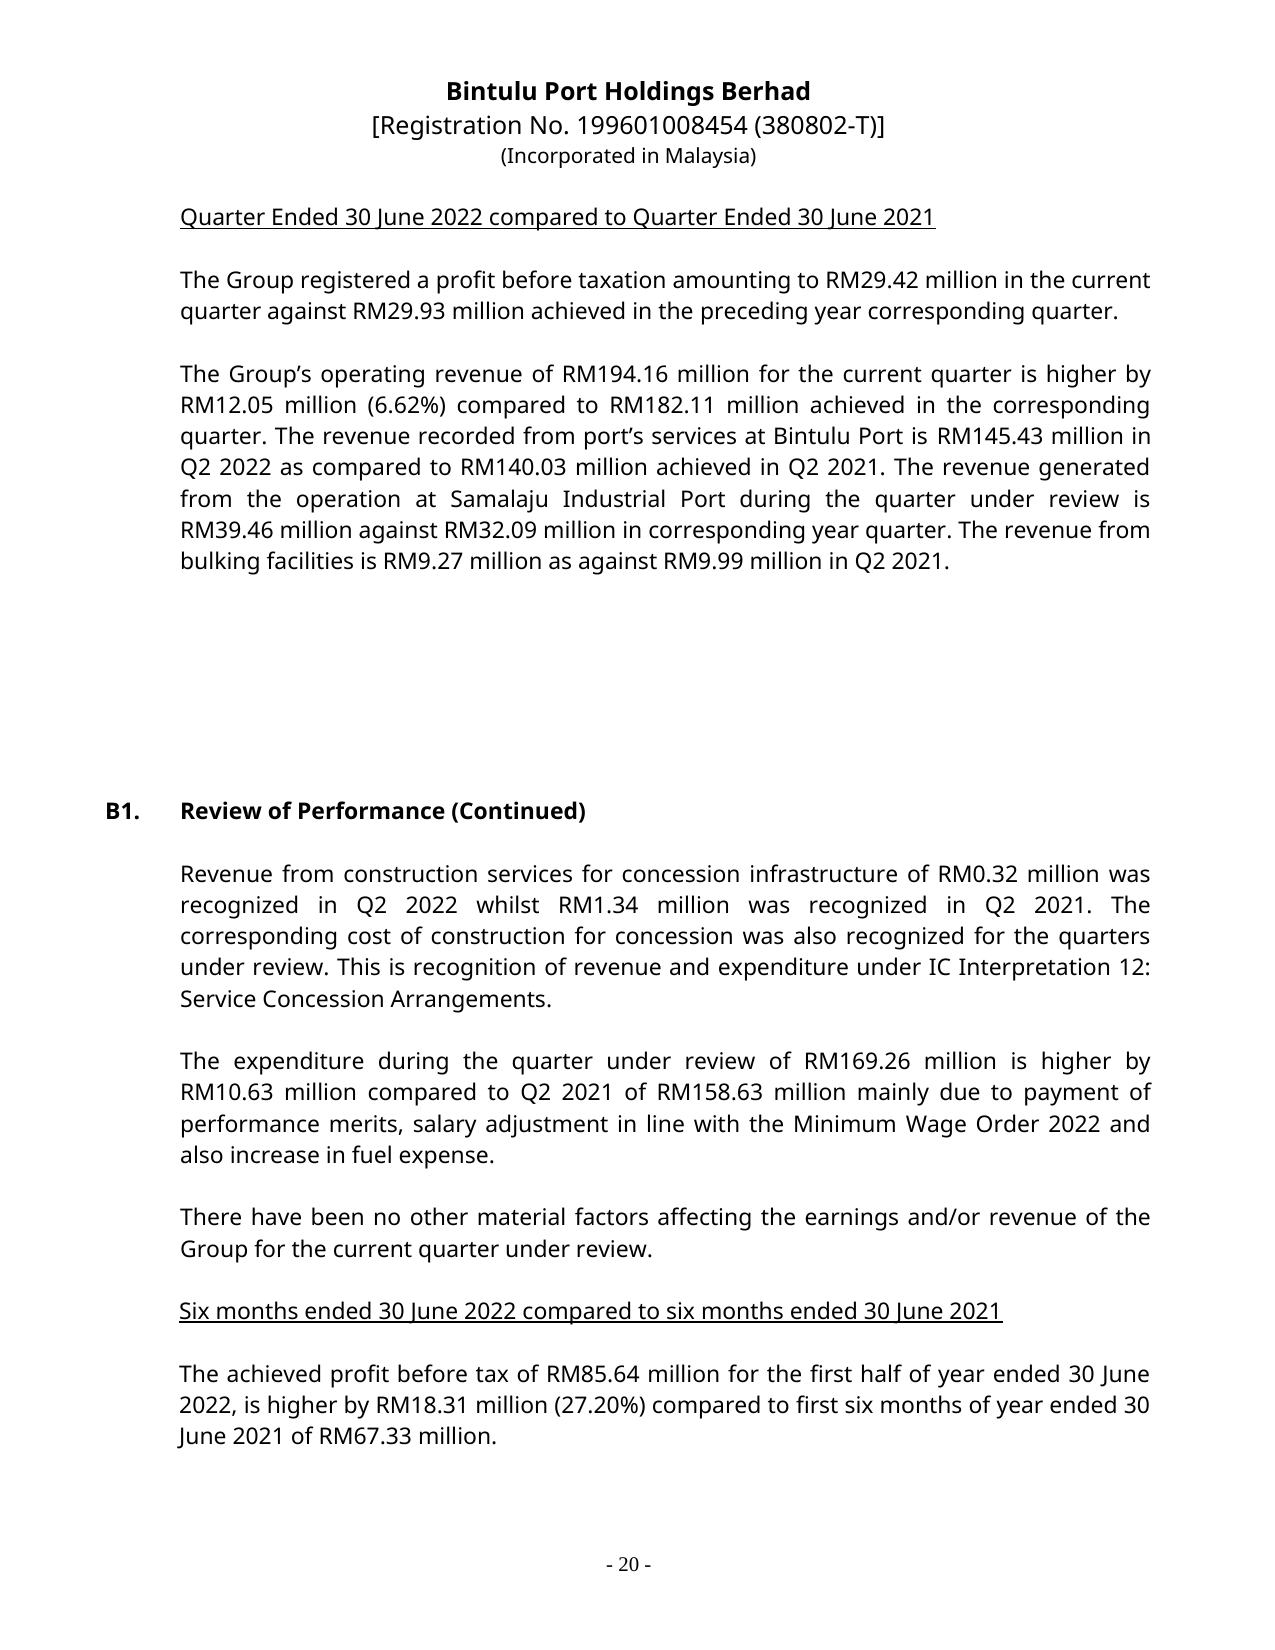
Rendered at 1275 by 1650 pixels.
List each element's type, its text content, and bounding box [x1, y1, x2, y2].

text The Group’s operating revenue of RM194.16 million for the current quarter is higher by RM12.05 million (6.62%) compared to RM182.11 million achieved in the corresponding quarter. The revenue recorded from port’s services at Bintulu Port is RM145.43 million in Q2 2022 as compared to RM140.03 million achieved in Q2 2021. The revenue generated from the operation at Samalaju Industrial Port during the quarter under review is RM39.46 million against RM32.09 million in corresponding year quarter. The revenue from bulking facilities is RM9.27 million as against RM9.99 million in Q2 2021. [180, 358, 1152, 576]
text The Group registered a profit before taxation amounting to RM29.42 million in the current quarter against RM29.93 million achieved in the preceding year corresponding quarter. [180, 264, 1152, 326]
text Six months ended 30 June 2022 compared to six months ended 30 June 2021 [179, 1295, 1152, 1326]
text B1. Review of Performance (Continued) [105, 795, 1152, 826]
text There have been no other material factors affecting the earnings and/or revenue of the Group for the current quarter under review. [180, 1201, 1152, 1264]
text The achieved profit before tax of RM85.64 million for the first half of year ended 30 June 2022, is higher by RM18.31 million (27.20%) compared to first six months of year ended 30 June 2021 of RM67.33 million. [105, 1358, 1152, 1451]
text Revenue from construction services for concession infrastructure of RM0.32 million was recognized in Q2 2022 whilst RM1.34 million was recognized in Q2 2021. The corresponding cost of construction for concession was also recognized for the quarters under review. This is recognition of revenue and expenditure under IC Interpretation 12: Service Concession Arrangements. [180, 858, 1152, 1014]
text Quarter Ended 30 June 2022 compared to Quarter Ended 30 June 2021 [180, 201, 1152, 233]
text The expenditure during the quarter under review of RM169.26 million is higher by RM10.63 million compared to Q2 2021 of RM158.63 million mainly due to payment of performance merits, salary adjustment in line with the Minimum Wage Order 2022 and also increase in fuel expense. [180, 1045, 1152, 1170]
